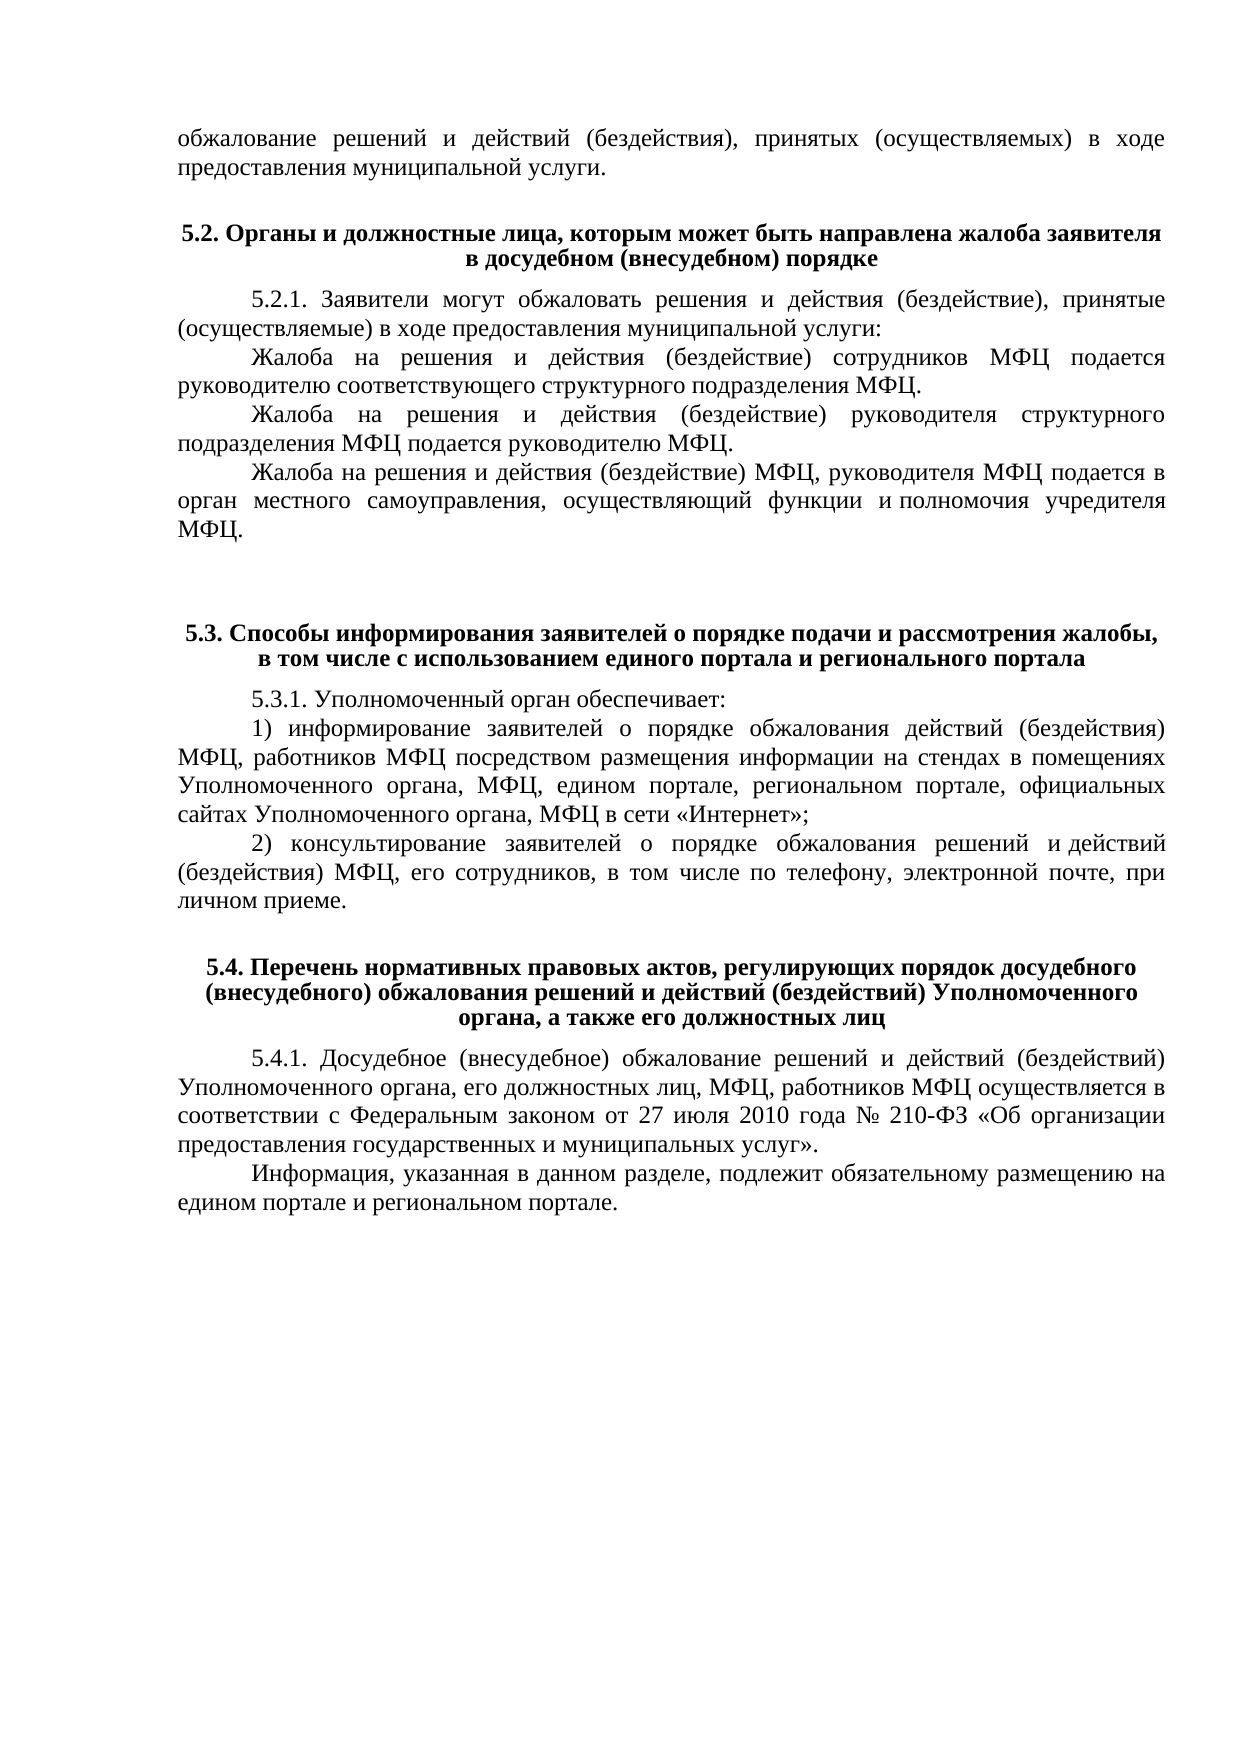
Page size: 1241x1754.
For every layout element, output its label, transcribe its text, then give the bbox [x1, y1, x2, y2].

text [177, 123, 1166, 181]
text Жалоба на решения и действия (бездействие) руководителя структурного подразделения МФЦ подается руководителю МФЦ. [177, 399, 1166, 457]
text 5.4.1. Досудебное (внесудебное) обжалование решений и действий (бездействий) Уполномоченного органа, его должностных лиц, МФЦ, работников МФЦ осуществляется в соответствии с Федеральным законом от 27 июля 2010 года № 210-ФЗ «Об организации предоставления государственных и муниципальных услуг». [177, 1043, 1166, 1158]
text Жалоба на решения и действия (бездействие) сотрудников МФЦ подается руководителю соответствующего структурного подразделения МФЦ. [177, 342, 1166, 399]
text 5.3.1. Уполномоченный орган обеспечивает: [177, 684, 1166, 713]
text Информация, указанная в данном разделе, подлежит обязательному размещению на едином портале и региональном портале. [177, 1158, 1166, 1216]
text 5.2. Органы и должностные лица, которым может быть направлена жалоба заявителя в досудебном (внесудебном) порядке [177, 222, 1166, 272]
text 2) консультирование заявителей о порядке обжалования решений и действий (бездействия) МФЦ, его сотрудников, в том числе по телефону, электронной почте, при личном приеме. [177, 828, 1166, 914]
text 5.4. Перечень нормативных правовых актов, регулирующих порядок досудебного (внесудебного) обжалования решений и действий (бездействий) Уполномоченного органа, а также его должностных лиц [177, 956, 1166, 1031]
text 1) информирование заявителей о порядке обжалования действий (бездействия) МФЦ, работников МФЦ посредством размещения информации на стендах в помещениях Уполномоченного органа, МФЦ, едином портале, региональном портале, официальных сайтах Уполномоченного органа, МФЦ в сети «Интернет»; [177, 713, 1166, 828]
text Жалоба на решения и действия (бездействие) МФЦ, руководителя МФЦ подается в орган местного самоуправления, осуществляющий функции и полномочия учредителя МФЦ. [177, 457, 1166, 543]
text 5.2.1. Заявители могут обжаловать решения и действия (бездействие), принятые (осуществляемые) в ходе предоставления муниципальной услуги: [177, 284, 1166, 342]
text 5.3. Способы информирования заявителей о порядке подачи и рассмотрения жалобы, в том числе с использованием единого портала и регионального портала [177, 622, 1166, 672]
